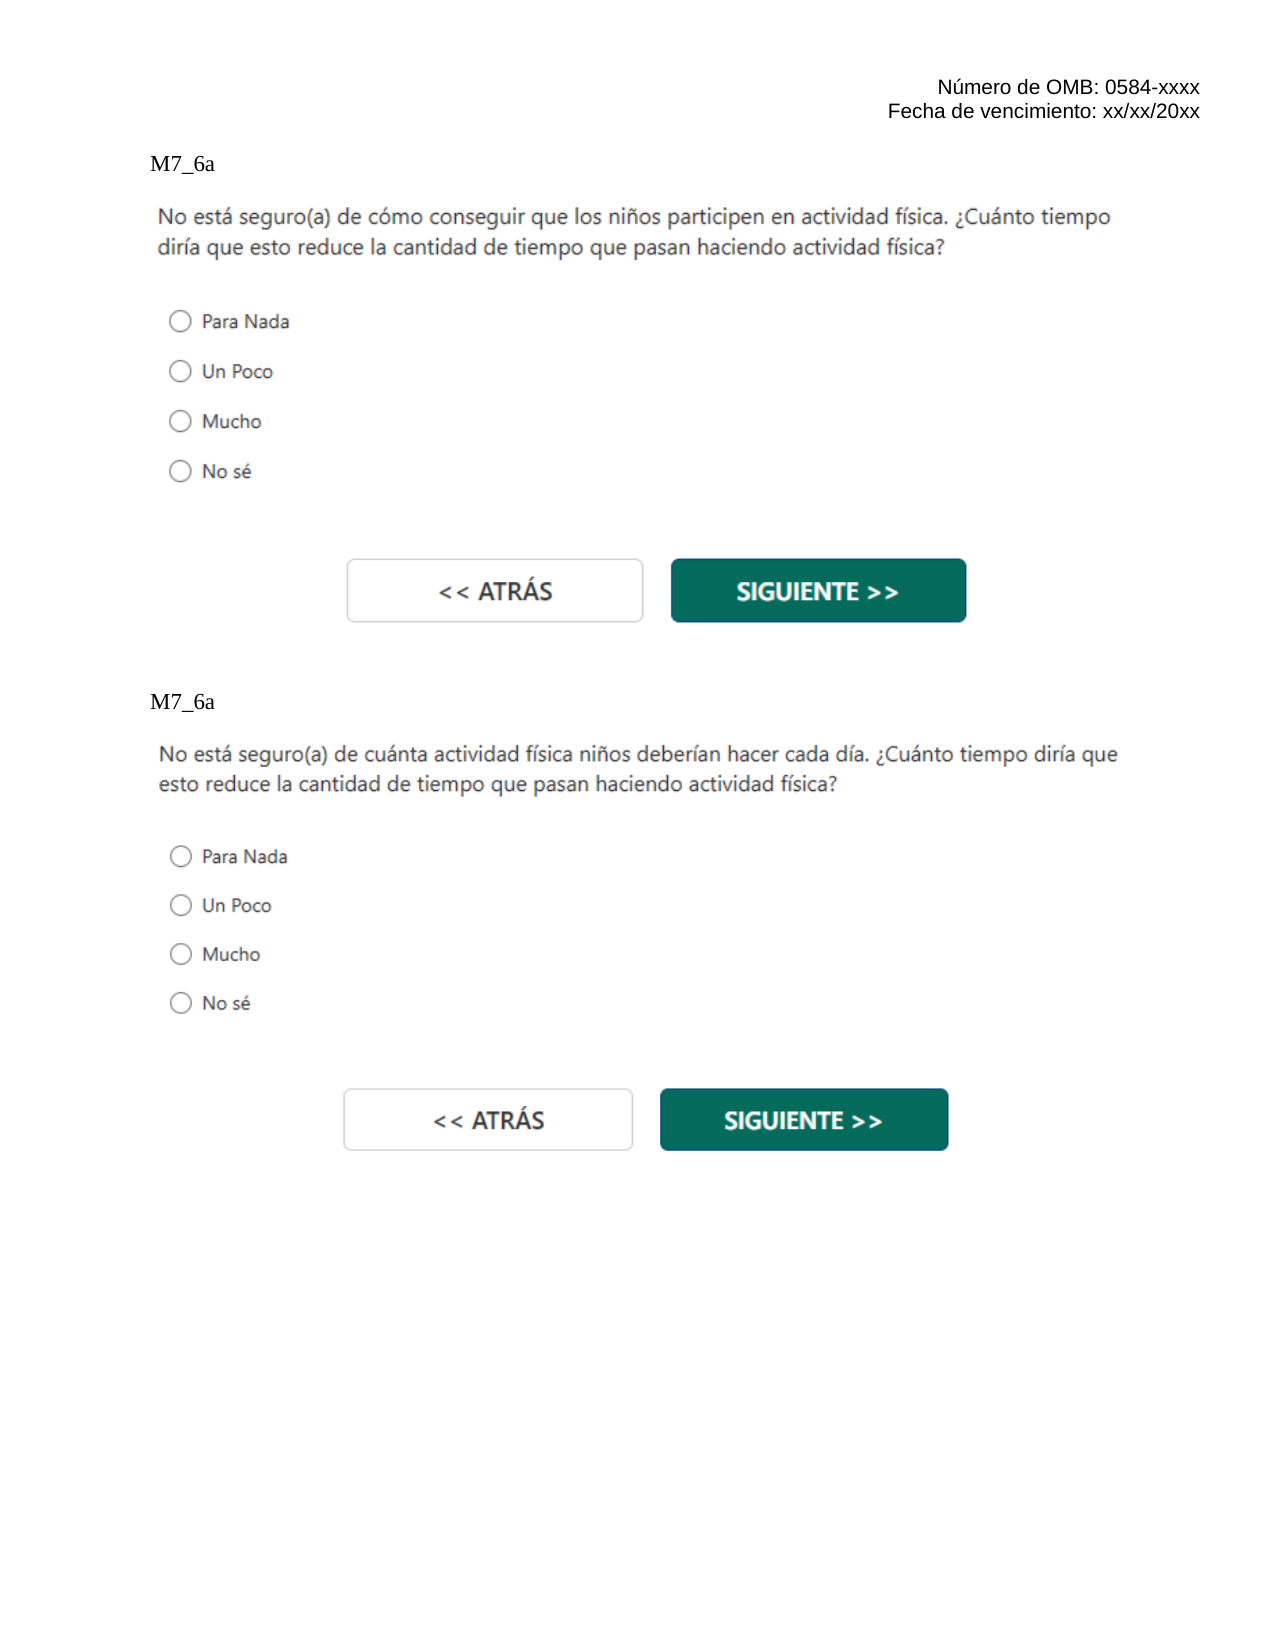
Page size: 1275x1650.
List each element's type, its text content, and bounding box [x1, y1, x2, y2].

picture [150, 195, 1125, 624]
text M7_6a [150, 150, 1125, 176]
text M7_6a [150, 688, 1125, 715]
picture [150, 734, 1125, 1170]
